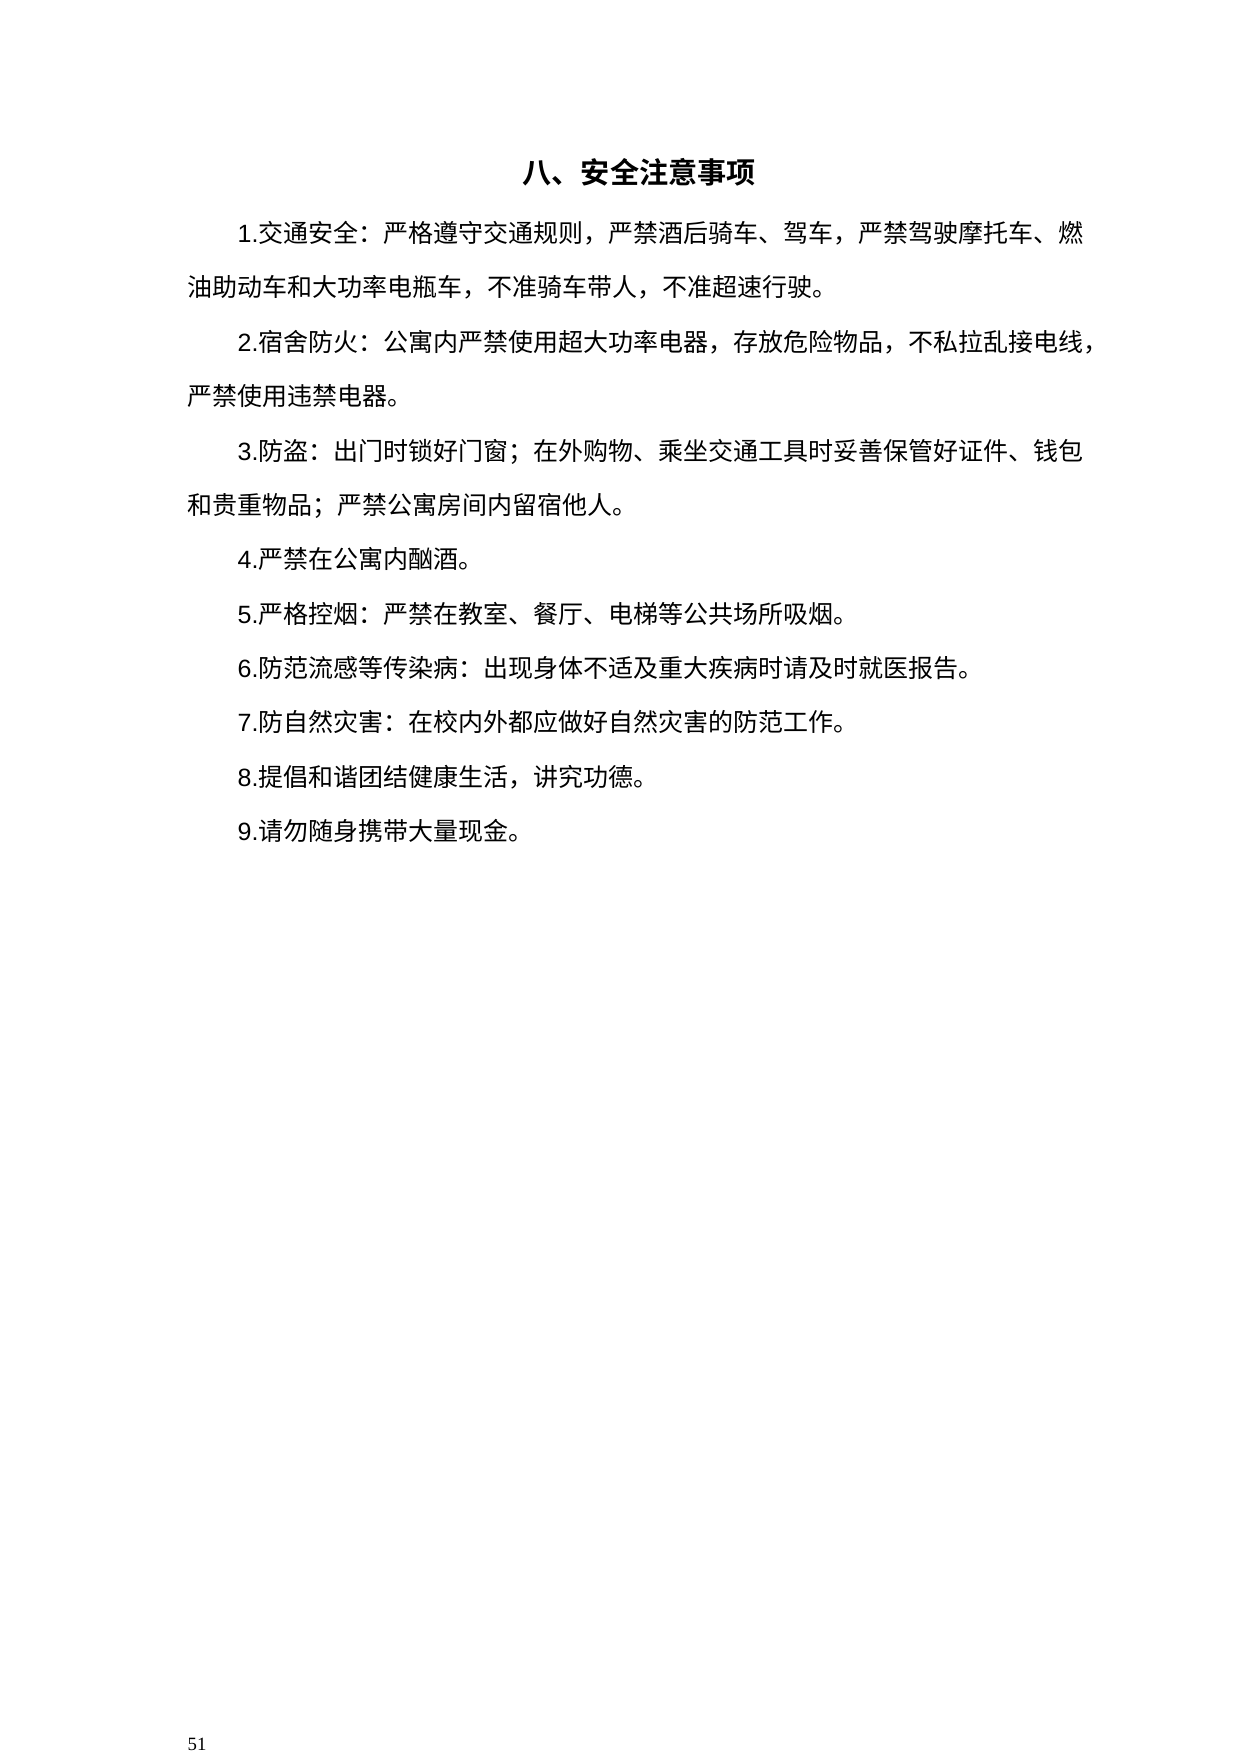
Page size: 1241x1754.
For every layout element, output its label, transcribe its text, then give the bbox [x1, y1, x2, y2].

text 2.宿舍防火：公寓内严禁使用超大功率电器，存放危险物品，不私拉乱接电线，严禁使用违禁电器。 [187, 322, 1090, 413]
text 3.防盗：出门时锁好门窗；在外购物、乘坐交通工具时妥善保管好证件、钱包和贵重物品；严禁公寓房间内留宿他人。 [187, 431, 1090, 522]
text 9.请勿随身携带大量现金。 [187, 812, 1090, 848]
text 4.严禁在公寓内酗酒。 [187, 540, 1090, 576]
text 1.交通安全：严格遵守交通规则，严禁酒后骑车、驾车，严禁驾驶摩托车、燃油助动车和大功率电瓶车，不准骑车带人，不准超速行驶。 [187, 213, 1090, 304]
text 5.严格控烟：严禁在教室、餐厅、电梯等公共场所吸烟。 [187, 594, 1090, 630]
text 8.提倡和谐团结健康生活，讲究功德。 [187, 757, 1090, 793]
text 6.防范流感等传染病：出现身体不适及重大疾病时请及时就医报告。 [187, 648, 1090, 685]
text 八、安全注意事项 [187, 150, 1090, 192]
text 7.防自然灾害：在校内外都应做好自然灾害的防范工作。 [187, 703, 1090, 739]
